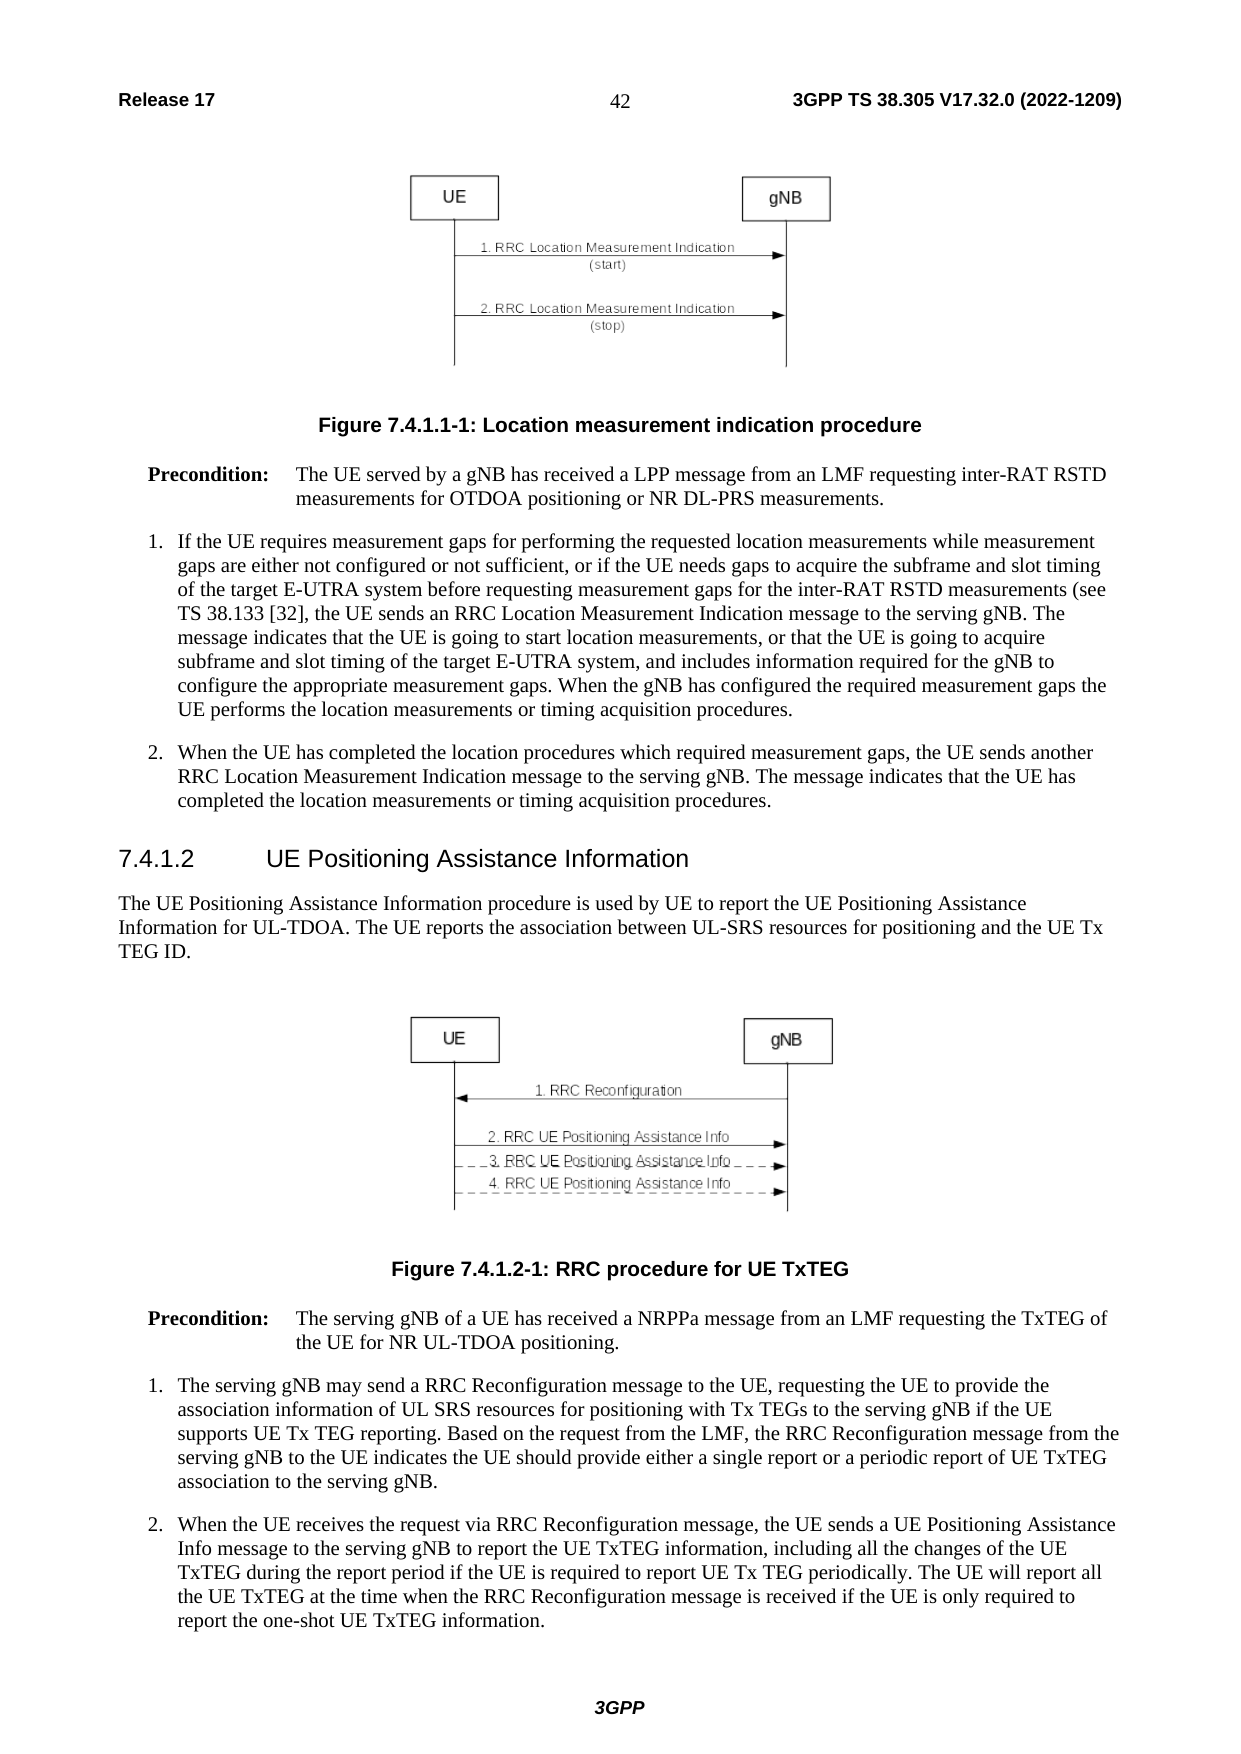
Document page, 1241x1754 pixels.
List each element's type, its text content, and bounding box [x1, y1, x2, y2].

text Figure 7.4.1.2-1: RRC procedure for UE TxTEG [118, 1257, 1122, 1281]
text Precondition: The UE served by a gNB has received a LPP message from an LMF requesting inter-RAT RSTD measurements for OTDOA positioning or NR DL-PRS measurements. [148, 462, 1122, 510]
text 2. When the UE receives the request via RRC Reconfiguration message, the UE sends a UE Positioning Assistance Info message to the serving gNB to report the UE TxTEG information, including all the changes of the UE TxTEG during the report period if the UE is required to report UE Tx TEG periodically. The UE will report all the UE TxTEG at the time when the RRC Reconfiguration message is received if the UE is only required to report the one-shot UE TxTEG information. [148, 1512, 1122, 1632]
text 2. When the UE has completed the location procedures which required measurement gaps, the UE sends another RRC Location Measurement Indication message to the serving gNB. The message indicates that the UE has completed the location measurements or timing acquisition procedures. [148, 740, 1122, 812]
subtitle 7.4.1.2 UE Positioning Assistance Information [118, 844, 1122, 872]
text The UE Positioning Assistance Information procedure is used by UE to report the UE Positioning Assistance Information for UL-TDOA. The UE reports the association between UL-SRS resources for positioning and the UE Tx TEG ID. [118, 891, 1122, 963]
text 1. If the UE requires measurement gaps for performing the requested location measurements while measurement gaps are either not configured or not sufficient, or if the UE needs gaps to acquire the subframe and slot timing of the target E-UTRA system before requesting measurement gaps for the inter-RAT RSTD measurements (see TS 38.133 [32], the UE sends an RRC Location Measurement Indication message to the serving gNB. The message indicates that the UE is going to start location measurements, or that the UE is going to acquire subframe and slot timing of the target E-UTRA system, and includes information required for the gNB to configure the appropriate measurement gaps. When the gNB has configured the required measurement gaps the UE performs the location measurements or timing acquisition procedures. [148, 529, 1122, 721]
text Precondition: The serving gNB of a UE has received a NRPPa message from an LMF requesting the TxTEG of the UE for NR UL-TDOA positioning. [148, 1306, 1122, 1354]
text Figure 7.4.1.1-1: Location measurement indication procedure [118, 413, 1122, 437]
text 1. The serving gNB may send a RRC Reconfiguration message to the UE, requesting the UE to provide the association information of UL SRS resources for positioning with Tx TEGs to the serving gNB if the UE supports UE Tx TEG reporting. Based on the request from the LMF, the RRC Reconfiguration message from the serving gNB to the UE indicates the UE should provide either a single report or a periodic report of UE TxTEG association to the serving gNB. [148, 1373, 1122, 1493]
